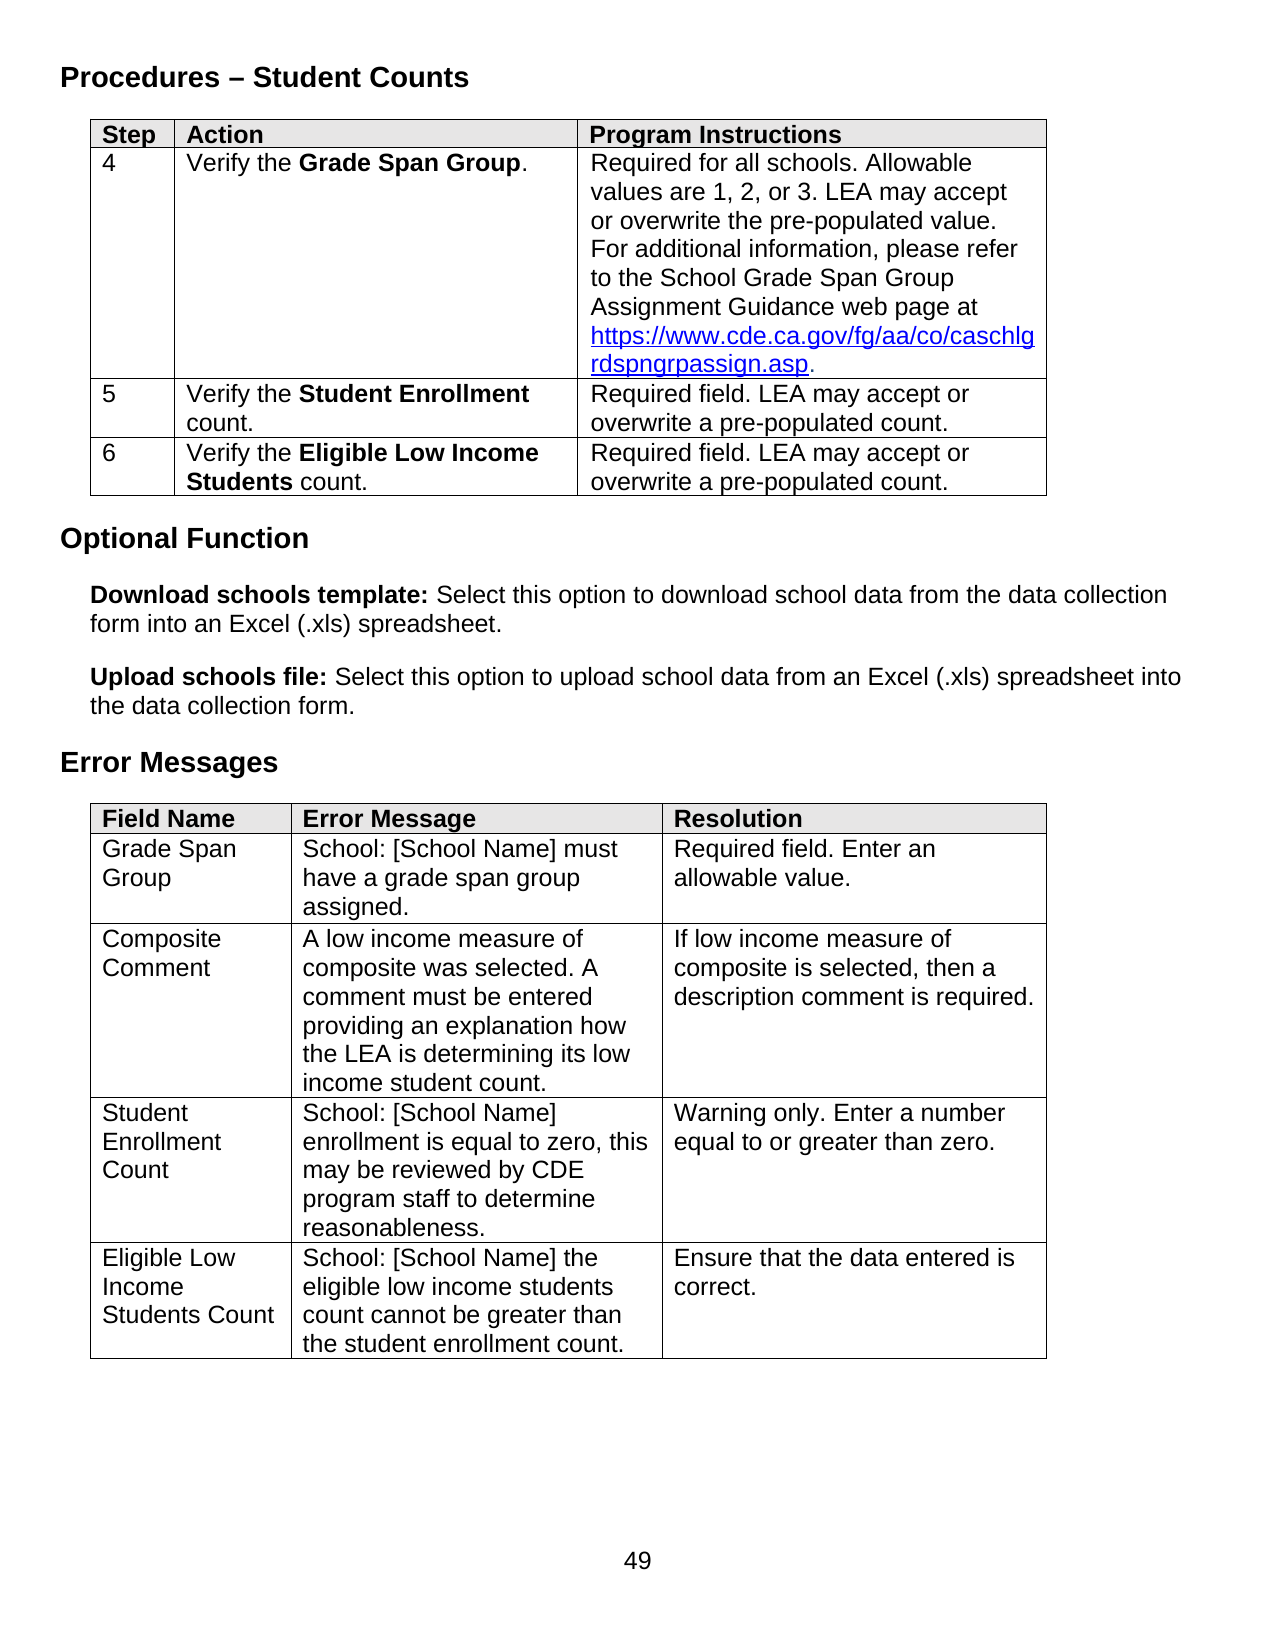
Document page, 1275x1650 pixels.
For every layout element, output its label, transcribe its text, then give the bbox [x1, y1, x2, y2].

table_cell Warning only. Enter a number equal to or greater than zero. [663, 1098, 1046, 1242]
table_cell Grade Span Group [91, 834, 291, 923]
table_cell School: [School Name] enrollment is equal to zero, this may be reviewed by CDE program staff to determine reasonableness. [292, 1098, 662, 1242]
table_header Error Message [292, 804, 662, 833]
text Download schools template: Select this option to download school data from the data collection form into an Excel (.xls) spreadsheet. [90, 580, 1215, 637]
table_header Program Instructions [578, 120, 1046, 147]
table_cell Required for all schools. Allowable values are 1, 2, or 3. LEA may accept or overwrite the pre-populated value. For additional information, please refer to the School Grade Span Group Assignment Guidance web page at https://www.cde.ca.gov/fg/aa/co/caschlgrdspngrpassign.asp. [578, 148, 1046, 378]
table_cell School: [School Name] the eligible low income students count cannot be greater than the student enrollment count. [292, 1243, 662, 1358]
table_header Step [91, 120, 174, 147]
table_cell 5 [91, 379, 174, 437]
subtitle Error Messages [60, 745, 1215, 778]
table_cell Eligible Low Income Students Count [91, 1243, 291, 1358]
table_cell Student Enrollment Count [91, 1098, 291, 1242]
table_cell A low income measure of composite was selected. A comment must be entered providing an explanation how the LEA is determining its low income student count. [292, 924, 662, 1097]
subtitle Procedures – Student Counts [60, 60, 1215, 93]
table_cell Required field. LEA may accept or overwrite a pre-populated count. [578, 379, 1046, 437]
table_cell Ensure that the data entered is correct. [663, 1243, 1046, 1358]
table_header Resolution [663, 804, 1046, 833]
text Upload schools file: Select this option to upload school data from an Excel (.xls) spreadsheet into the data collection form. [90, 662, 1215, 720]
subtitle Optional Function [60, 521, 1215, 555]
table_cell Verify the Eligible Low Income Students count. [175, 438, 577, 495]
table_cell Required field. Enter an allowable value. [663, 834, 1046, 923]
table_header Action [175, 120, 577, 147]
table_cell Required field. LEA may accept or overwrite a pre-populated count. [578, 438, 1046, 495]
table_header Field Name [91, 804, 291, 833]
table_cell Verify the Student Enrollment count. [175, 379, 577, 437]
table_cell Composite Comment [91, 924, 291, 1097]
table_cell School: [School Name] must have a grade span group assigned. [292, 834, 662, 923]
table_cell If low income measure of composite is selected, then a description comment is required. [663, 924, 1046, 1097]
table_cell 6 [91, 438, 174, 495]
table_cell Verify the Grade Span Group. [175, 148, 577, 378]
table_cell 4 [91, 148, 174, 378]
